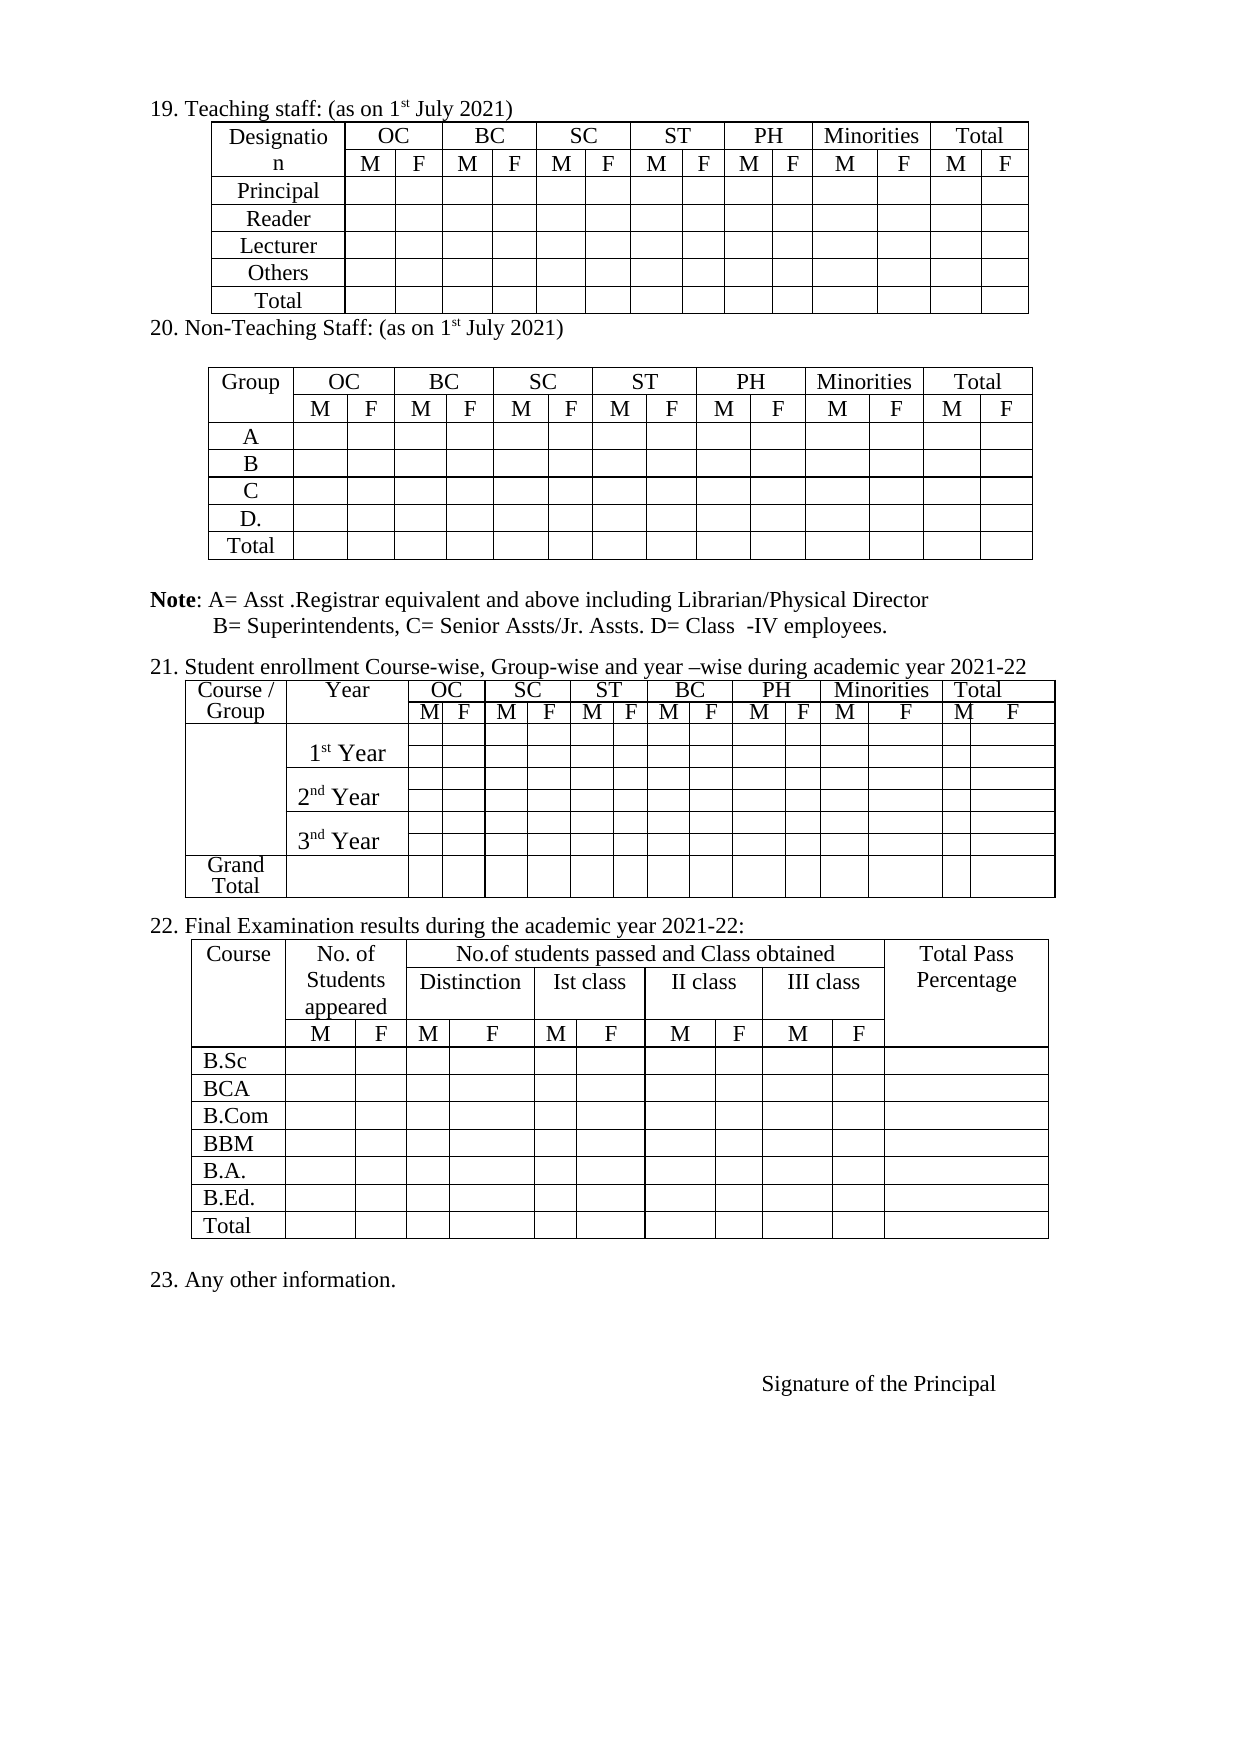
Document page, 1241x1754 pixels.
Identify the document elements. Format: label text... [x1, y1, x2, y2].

table_cell [287, 856, 408, 897]
table_cell II class [646, 968, 762, 1019]
table_cell [577, 1048, 644, 1074]
table_cell F [833, 1020, 884, 1046]
table_cell [751, 478, 805, 504]
table_cell F [493, 150, 536, 176]
table_cell [407, 1102, 449, 1129]
table_cell [646, 1102, 715, 1129]
table_cell [494, 478, 548, 504]
table_cell M [593, 395, 646, 422]
table_cell F [348, 395, 394, 422]
table_cell [725, 177, 772, 203]
table_cell [924, 478, 980, 504]
table_cell [494, 423, 548, 449]
table_header Designation [212, 123, 344, 176]
table_cell [346, 287, 395, 313]
text 23. Any other information. [150, 1266, 1090, 1292]
table_cell [447, 450, 493, 476]
table_cell [716, 1130, 762, 1156]
table_cell [648, 768, 689, 789]
table_header Total Pass Percentage [885, 940, 1048, 1046]
table_cell [813, 287, 877, 313]
table_cell [348, 532, 394, 559]
table_header Minorities [806, 368, 923, 394]
table_cell M [931, 150, 981, 176]
table_cell [773, 205, 812, 231]
table_cell [356, 1185, 406, 1211]
table_cell [346, 205, 395, 231]
table_cell [631, 177, 682, 203]
table_cell [763, 1212, 832, 1238]
table_cell [443, 724, 484, 745]
table_cell [396, 287, 442, 313]
table_cell [981, 423, 1032, 449]
table_cell M [294, 395, 347, 422]
table_cell [763, 1102, 832, 1129]
table_cell [821, 790, 868, 811]
table_cell [286, 1212, 355, 1238]
table_cell 1st Year [287, 724, 408, 767]
table_cell [409, 768, 442, 789]
table_cell [806, 450, 869, 476]
table_cell [690, 856, 732, 897]
table_cell [443, 834, 484, 854]
table_cell [586, 205, 630, 231]
table_cell M [631, 150, 682, 176]
table_cell F [447, 395, 493, 422]
table_cell [407, 1185, 449, 1211]
table_cell [395, 450, 446, 476]
table_cell [786, 856, 820, 897]
table_cell [549, 423, 592, 449]
table_header BC [443, 123, 536, 149]
table_cell [493, 205, 536, 231]
table_cell [450, 1212, 534, 1238]
table_cell C [209, 478, 293, 504]
table_cell [646, 1212, 715, 1238]
table_cell [646, 1048, 715, 1074]
table_cell [395, 423, 446, 449]
table_cell F [528, 703, 570, 723]
table_cell [493, 177, 536, 203]
table_cell [443, 856, 484, 897]
table_cell F [751, 395, 805, 422]
table_cell M [763, 1020, 832, 1046]
table_cell [577, 1212, 644, 1238]
table_header Minorities [821, 681, 942, 701]
table_cell [931, 259, 981, 286]
table_cell Total [209, 532, 293, 559]
table_cell [833, 1075, 884, 1101]
table_cell D. [209, 505, 293, 531]
table_cell [537, 232, 585, 258]
table_header PH [733, 681, 820, 701]
table_cell [786, 724, 820, 745]
table_cell [648, 790, 689, 811]
table_cell F [443, 703, 484, 723]
table_cell [751, 505, 805, 531]
table_cell F [683, 150, 724, 176]
table_cell [716, 1048, 762, 1074]
text 19. Teaching staff: (as on 1st July 2021) [150, 95, 1090, 121]
table_header BC [648, 681, 732, 701]
table_cell [443, 746, 484, 767]
table_header Course [192, 940, 285, 1046]
table_cell [443, 812, 484, 833]
table_cell [647, 423, 696, 449]
table_cell [725, 205, 772, 231]
table_cell [733, 790, 785, 811]
table_cell [646, 1130, 715, 1156]
table_cell [869, 834, 942, 854]
table_cell [486, 790, 527, 811]
table_cell [885, 1157, 1048, 1183]
table_cell [885, 1212, 1048, 1238]
table_cell [593, 532, 646, 559]
table_cell [447, 478, 493, 504]
table_cell [981, 450, 1032, 476]
table_cell [395, 478, 446, 504]
table_cell F [549, 395, 592, 422]
table_cell [407, 1212, 449, 1238]
table_cell BBM [192, 1130, 285, 1156]
table_cell Distinction [407, 968, 534, 1019]
table_cell [733, 856, 785, 897]
table_cell F [716, 1020, 762, 1046]
table_cell [528, 856, 570, 897]
table_cell [833, 1157, 884, 1183]
table_cell [725, 259, 772, 286]
table_cell [528, 724, 570, 745]
table_cell [833, 1185, 884, 1211]
table_cell [690, 790, 732, 811]
table_cell M [821, 703, 868, 723]
table_cell [528, 834, 570, 854]
table_cell [537, 205, 585, 231]
table_cell F [614, 703, 647, 723]
text Signature of the Principal [750, 1370, 1090, 1396]
table_cell [763, 1048, 832, 1074]
table_cell F [870, 395, 923, 422]
table_cell [648, 834, 689, 854]
table_cell [294, 450, 347, 476]
table_cell [885, 1185, 1048, 1211]
table_cell [450, 1102, 534, 1129]
table_cell [535, 1130, 576, 1156]
table_cell [346, 232, 395, 258]
table_cell [813, 177, 877, 203]
table_cell [869, 724, 942, 745]
table_cell M [733, 703, 785, 723]
table_cell M [407, 1020, 449, 1046]
table_cell [577, 1130, 644, 1156]
table_cell [286, 1130, 355, 1156]
table_cell B.Com [192, 1102, 285, 1129]
table_cell [971, 856, 1054, 897]
table_cell Total [192, 1212, 285, 1238]
table_cell [870, 423, 923, 449]
table_header SC [537, 123, 630, 149]
table_cell F [356, 1020, 406, 1046]
table_cell [577, 1185, 644, 1211]
table_cell [356, 1157, 406, 1183]
table_cell [982, 205, 1028, 231]
table_cell [878, 205, 930, 231]
table_cell [450, 1048, 534, 1074]
table_cell [870, 505, 923, 531]
table_cell [869, 790, 942, 811]
table_cell [549, 450, 592, 476]
table_cell [294, 532, 347, 559]
table_cell [486, 834, 527, 854]
table_cell [356, 1130, 406, 1156]
table_cell [647, 505, 696, 531]
table_cell [648, 856, 689, 897]
table_cell M [395, 395, 446, 422]
table_cell [614, 768, 647, 789]
table_cell M [409, 703, 442, 723]
table_cell Ist class [535, 968, 644, 1019]
table_cell [586, 259, 630, 286]
table_cell [697, 423, 750, 449]
table_cell [494, 532, 548, 559]
table_cell [537, 177, 585, 203]
table_cell [395, 532, 446, 559]
table_cell [407, 1157, 449, 1183]
table_cell [593, 423, 646, 449]
table_cell [443, 232, 492, 258]
table_cell [396, 232, 442, 258]
table_cell [773, 287, 812, 313]
table_cell [806, 505, 869, 531]
table_cell M [571, 703, 613, 723]
table_cell [486, 746, 527, 767]
table_cell [982, 287, 1028, 313]
table_cell [409, 812, 442, 833]
table_cell F [690, 703, 732, 723]
table_cell [409, 790, 442, 811]
table_cell [648, 724, 689, 745]
table_header PH [725, 123, 812, 149]
table_cell [885, 1130, 1048, 1156]
table_cell [647, 478, 696, 504]
table_cell [346, 259, 395, 286]
table_cell F [982, 150, 1028, 176]
table_cell [407, 1048, 449, 1074]
table_cell [813, 232, 877, 258]
table_cell F [773, 150, 812, 176]
table_cell [885, 1048, 1048, 1074]
table_cell [806, 423, 869, 449]
table_cell Lecturer [212, 232, 344, 258]
table_cell [409, 834, 442, 854]
table_cell [348, 423, 394, 449]
table_cell [716, 1157, 762, 1183]
table_cell [786, 790, 820, 811]
table_cell [870, 478, 923, 504]
table_cell [577, 1102, 644, 1129]
table_cell [348, 450, 394, 476]
table_cell [982, 177, 1028, 203]
text 20. Non-Teaching Staff: (as on 1st July 2021) [150, 314, 1090, 341]
table_cell [806, 532, 869, 559]
table_cell 2nd Year [287, 768, 408, 811]
table_cell F [786, 703, 820, 723]
table_cell [294, 478, 347, 504]
table_cell [697, 505, 750, 531]
table_header No. of Students appeared [286, 940, 406, 1019]
table_cell F [869, 703, 942, 723]
table_cell [786, 812, 820, 833]
table_header ST [631, 123, 724, 149]
table_cell [683, 259, 724, 286]
table_cell [614, 856, 647, 897]
table_cell [535, 1185, 576, 1211]
table_cell [924, 450, 980, 476]
table_cell A [209, 423, 293, 449]
table_cell M [494, 395, 548, 422]
table_cell [571, 768, 613, 789]
table_cell [647, 532, 696, 559]
table_cell [395, 505, 446, 531]
table_cell [716, 1102, 762, 1129]
table_header Total [943, 681, 1054, 701]
table_header Total [924, 368, 1032, 394]
table_cell [943, 834, 970, 854]
table_cell F [878, 150, 930, 176]
table_cell [396, 205, 442, 231]
table_cell M [346, 150, 395, 176]
table_cell [821, 812, 868, 833]
table_cell [614, 812, 647, 833]
table_cell [690, 768, 732, 789]
table_cell [614, 790, 647, 811]
table_cell [786, 746, 820, 767]
table_cell [356, 1212, 406, 1238]
table_cell [646, 1185, 715, 1211]
table_cell [716, 1212, 762, 1238]
table_cell [593, 478, 646, 504]
table_cell [773, 232, 812, 258]
table_cell [528, 812, 570, 833]
table_cell [409, 724, 442, 745]
table_header PH [697, 368, 805, 394]
table_header Group [209, 368, 293, 422]
table_cell [943, 790, 970, 811]
table_cell [733, 834, 785, 854]
table_cell [971, 790, 1054, 811]
table_cell Total [212, 287, 344, 313]
table_cell [716, 1075, 762, 1101]
table_cell [648, 746, 689, 767]
table_cell [981, 505, 1032, 531]
table_cell M [535, 1020, 576, 1046]
table_cell [885, 1102, 1048, 1129]
table_cell [614, 834, 647, 854]
table_cell [450, 1185, 534, 1211]
table_cell [786, 768, 820, 789]
table_cell [447, 532, 493, 559]
table_cell III class [763, 968, 884, 1019]
table_cell [348, 505, 394, 531]
table_cell F [450, 1020, 534, 1046]
table_cell [821, 834, 868, 854]
table_header Course / Group [186, 681, 286, 723]
table_cell [806, 478, 869, 504]
table_cell [697, 532, 750, 559]
table_cell [725, 287, 772, 313]
table_cell [943, 812, 970, 833]
table_cell Others [212, 259, 344, 286]
table_cell M [646, 1020, 715, 1046]
table_cell [924, 505, 980, 531]
table_cell [535, 1075, 576, 1101]
table_cell F [971, 703, 1054, 723]
table_cell [878, 287, 930, 313]
table_header Minorities [813, 123, 930, 149]
table_cell [683, 177, 724, 203]
table_cell [646, 1075, 715, 1101]
table_cell [878, 259, 930, 286]
table_cell [593, 450, 646, 476]
table_cell [528, 768, 570, 789]
table_cell [869, 812, 942, 833]
table_header Year [287, 681, 408, 723]
table_cell [833, 1130, 884, 1156]
table_header OC [409, 681, 484, 701]
table_cell [683, 287, 724, 313]
table_cell [924, 532, 980, 559]
table_cell [763, 1075, 832, 1101]
table_cell [733, 812, 785, 833]
table_cell [586, 232, 630, 258]
table_cell [396, 259, 442, 286]
table_cell [697, 450, 750, 476]
table_cell [931, 177, 981, 203]
table_cell [577, 1075, 644, 1101]
table_cell [683, 232, 724, 258]
table_cell [409, 856, 442, 897]
table_cell [870, 450, 923, 476]
table_cell [943, 724, 970, 745]
table_cell [614, 724, 647, 745]
table_cell F [586, 150, 630, 176]
table_cell [356, 1075, 406, 1101]
table_cell M [697, 395, 750, 422]
table_cell B.Ed. [192, 1185, 285, 1211]
table_cell [450, 1157, 534, 1183]
table_cell [869, 768, 942, 789]
table_cell [571, 790, 613, 811]
table_cell [356, 1102, 406, 1129]
table_cell [971, 812, 1054, 833]
table_cell [646, 1157, 715, 1183]
table_cell [971, 724, 1054, 745]
table_cell [493, 259, 536, 286]
table_cell [586, 287, 630, 313]
table_cell [647, 450, 696, 476]
table_cell [981, 478, 1032, 504]
table_cell [981, 532, 1032, 559]
table_cell [833, 1102, 884, 1129]
table_cell [286, 1157, 355, 1183]
table_cell [751, 423, 805, 449]
table_cell [535, 1157, 576, 1183]
table_cell [631, 287, 682, 313]
table_cell [733, 768, 785, 789]
table_cell [528, 746, 570, 767]
table_cell [821, 856, 868, 897]
table_cell [450, 1075, 534, 1101]
table_cell M [486, 703, 527, 723]
table_header ST [571, 681, 647, 701]
table_cell M [725, 150, 772, 176]
table_cell Principal [212, 177, 344, 203]
table_cell M [924, 395, 980, 422]
table_cell [409, 746, 442, 767]
table_cell [690, 724, 732, 745]
table_cell [725, 232, 772, 258]
table_cell [447, 423, 493, 449]
table_header Total [931, 123, 1028, 149]
table_cell [943, 768, 970, 789]
table_cell [447, 505, 493, 531]
table_cell [631, 259, 682, 286]
table_cell [773, 177, 812, 203]
table_cell [535, 1212, 576, 1238]
table_cell M [537, 150, 585, 176]
table_cell [631, 232, 682, 258]
table_cell [443, 259, 492, 286]
table_header No.of students passed and Class obtained [407, 940, 884, 967]
table_cell [443, 205, 492, 231]
table_cell [833, 1212, 884, 1238]
table_cell [186, 724, 286, 854]
table_cell [407, 1130, 449, 1156]
table_cell [535, 1102, 576, 1129]
table_cell [878, 177, 930, 203]
table_cell [486, 812, 527, 833]
table_cell M [443, 150, 492, 176]
table_cell [486, 856, 527, 897]
table_cell [648, 812, 689, 833]
table_cell [486, 724, 527, 745]
table_cell [982, 259, 1028, 286]
table_cell [878, 232, 930, 258]
table_cell [931, 287, 981, 313]
table_cell M [943, 703, 970, 723]
table_cell [786, 834, 820, 854]
table_cell [571, 812, 613, 833]
table_cell [571, 746, 613, 767]
table_cell B [209, 450, 293, 476]
table_cell [733, 746, 785, 767]
text 21. Student enrollment Course-wise, Group-wise and year –wise during academic year 2021-22 [150, 653, 1090, 679]
table_cell [356, 1048, 406, 1074]
table_cell [443, 177, 492, 203]
table_cell [493, 287, 536, 313]
table_cell [494, 450, 548, 476]
table_cell [971, 746, 1054, 767]
table_cell [683, 205, 724, 231]
table_cell [348, 478, 394, 504]
table_cell [571, 724, 613, 745]
table_cell [813, 259, 877, 286]
table_header ST [593, 368, 696, 394]
table_cell [697, 478, 750, 504]
table_cell [982, 232, 1028, 258]
text B= Superintendents, C= Senior Assts/Jr. Assts. D= Class -IV employees. [150, 612, 1090, 639]
table_cell [971, 834, 1054, 854]
table_cell [614, 746, 647, 767]
table_cell [943, 856, 970, 897]
table_cell Reader [212, 205, 344, 231]
table_cell [690, 746, 732, 767]
table_cell [931, 232, 981, 258]
table_cell [443, 790, 484, 811]
table_cell [286, 1075, 355, 1101]
table_cell [943, 746, 970, 767]
table_cell [971, 768, 1054, 789]
table_cell [528, 790, 570, 811]
table_cell [869, 746, 942, 767]
table_cell [346, 177, 395, 203]
table_cell F [647, 395, 696, 422]
table_cell [885, 1075, 1048, 1101]
table_cell M [648, 703, 689, 723]
table_cell [537, 259, 585, 286]
table_cell [407, 1075, 449, 1101]
table_cell [286, 1102, 355, 1129]
table_cell [763, 1157, 832, 1183]
table_cell [396, 177, 442, 203]
table_header SC [494, 368, 592, 394]
table_header OC [346, 123, 442, 149]
table_cell [821, 746, 868, 767]
table_cell [443, 287, 492, 313]
table_cell [294, 505, 347, 531]
table_cell [833, 1048, 884, 1074]
table_cell [549, 478, 592, 504]
table_cell [924, 423, 980, 449]
table_cell [286, 1185, 355, 1211]
table_cell [577, 1157, 644, 1183]
table_header BC [395, 368, 493, 394]
table_cell [493, 232, 536, 258]
table_header OC [294, 368, 394, 394]
table_cell Grand Total [186, 856, 286, 897]
table_cell M [286, 1020, 355, 1046]
table_cell B.Sc [192, 1048, 285, 1074]
table_cell F [981, 395, 1032, 422]
table_cell [773, 259, 812, 286]
table_cell [821, 724, 868, 745]
table_cell [763, 1130, 832, 1156]
table_cell [869, 856, 942, 897]
text Note: A= Asst .Registrar equivalent and above including Librarian/Physical Director [150, 586, 1090, 612]
table_cell B.A. [192, 1157, 285, 1183]
table_cell [549, 505, 592, 531]
table_cell [813, 205, 877, 231]
table_cell [443, 768, 484, 789]
table_cell 3nd Year [287, 812, 408, 854]
table_header SC [486, 681, 570, 701]
table_cell [494, 505, 548, 531]
table_cell F [577, 1020, 644, 1046]
table_cell M [813, 150, 877, 176]
table_cell [870, 532, 923, 559]
table_cell [450, 1130, 534, 1156]
table_cell [535, 1048, 576, 1074]
table_cell [294, 423, 347, 449]
table_cell [690, 812, 732, 833]
table_cell [751, 532, 805, 559]
table_cell [763, 1185, 832, 1211]
table_cell [751, 450, 805, 476]
table_cell [549, 532, 592, 559]
text 22. Final Examination results during the academic year 2021-22: [150, 913, 1090, 939]
table_cell [931, 205, 981, 231]
table_cell [716, 1185, 762, 1211]
table_cell [571, 856, 613, 897]
table_cell [486, 768, 527, 789]
table_cell [537, 287, 585, 313]
table_cell F [396, 150, 442, 176]
table_cell [821, 768, 868, 789]
table_cell M [806, 395, 869, 422]
table_cell [733, 724, 785, 745]
table_cell [571, 834, 613, 854]
table_cell [631, 205, 682, 231]
table_cell [593, 505, 646, 531]
table_cell [286, 1048, 355, 1074]
table_cell BCA [192, 1075, 285, 1101]
table_cell [690, 834, 732, 854]
table_cell [586, 177, 630, 203]
